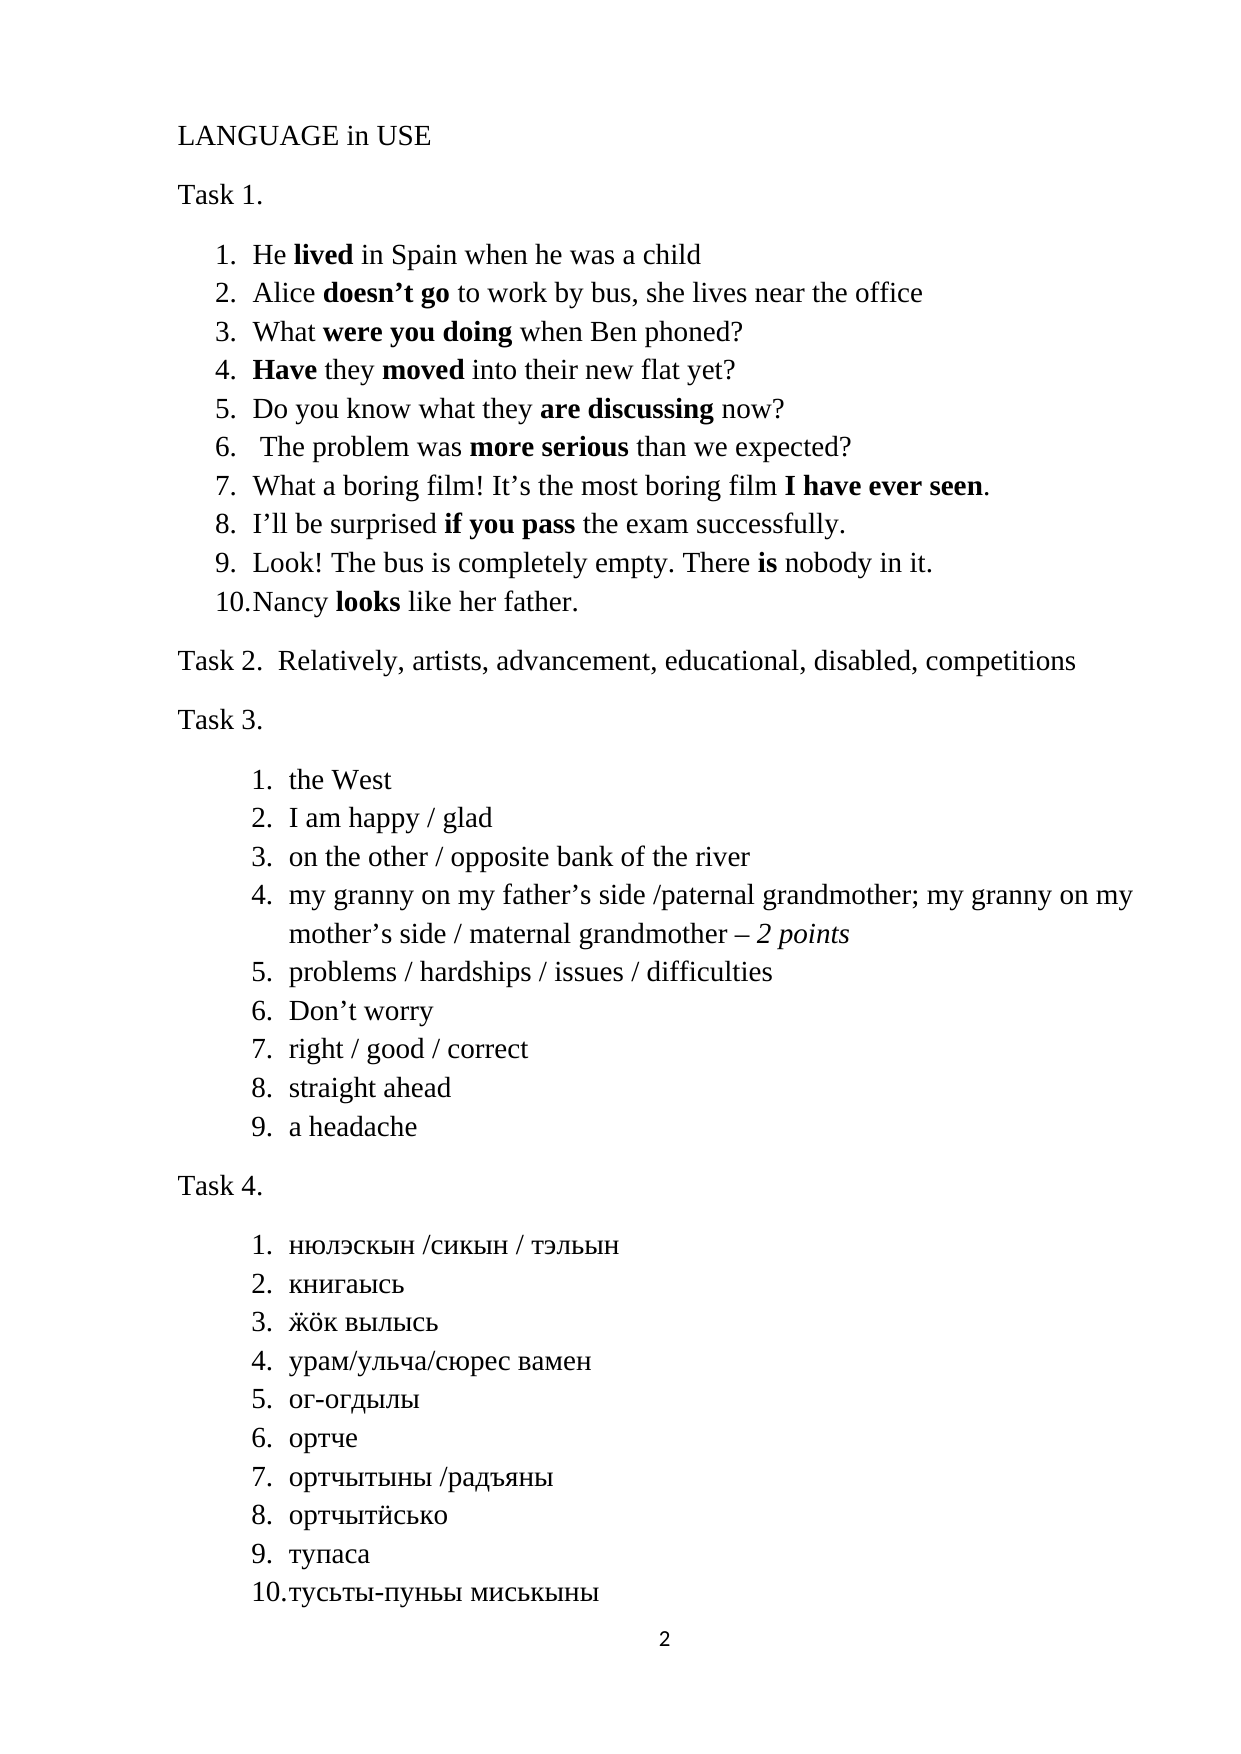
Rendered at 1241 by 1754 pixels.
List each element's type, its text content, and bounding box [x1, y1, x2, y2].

list on the other / opposite bank of the river [251, 839, 1152, 872]
list He lived in Spain when he was a child [215, 237, 1152, 270]
list problems / hardships / issues / difficulties [251, 954, 1152, 988]
list What were you doing when Ben phoned? [215, 314, 1152, 347]
list Don’t worry [251, 993, 1152, 1027]
list ог-огдылы [251, 1382, 1152, 1415]
text Task 1. [177, 177, 1152, 211]
list The problem was more serious than we expected? [215, 429, 1152, 463]
list What a boring film! It’s the most boring film I have ever seen. [215, 468, 1152, 502]
list I am happy / glad [251, 800, 1152, 834]
text LANGUAGE in USE [177, 118, 1152, 152]
list the West [251, 762, 1152, 795]
list книгаысь [251, 1266, 1152, 1299]
list тусьты-пуньы миськыны [251, 1574, 1152, 1608]
list ортчытыны /радъяны [251, 1459, 1152, 1492]
list I’ll be surprised if you pass the exam successfully. [215, 507, 1152, 540]
list Nancy looks like her father. [215, 584, 1152, 617]
list ортче [251, 1420, 1152, 1454]
list my granny on my father’s side /paternal grandmother; my granny on my mother’s side / maternal grandmother – 2 points [251, 877, 1152, 949]
list Alice doesn’t go to work by bus, she lives near the office [215, 275, 1152, 309]
list straight ahead [251, 1070, 1152, 1104]
list урам/ульча/сюрес вамен [251, 1343, 1152, 1377]
text Task 4. [177, 1168, 1152, 1202]
list ӝӧк вылысь [251, 1304, 1152, 1338]
text Task 2. Relatively, artists, advancement, educational, disabled, competitions [177, 643, 1152, 677]
list тупаса [251, 1536, 1152, 1569]
list Have they moved into their new flat yet? [215, 352, 1152, 386]
list right / good / correct [251, 1032, 1152, 1065]
list нюлэскын /сикын / тэльын [251, 1227, 1152, 1261]
list Do you know what they are discussing now? [215, 391, 1152, 424]
list a headache [251, 1109, 1152, 1142]
list ортчытӥсько [251, 1497, 1152, 1531]
text Task 3. [177, 702, 1152, 736]
list Look! The bus is completely empty. There is nobody in it. [215, 545, 1152, 579]
